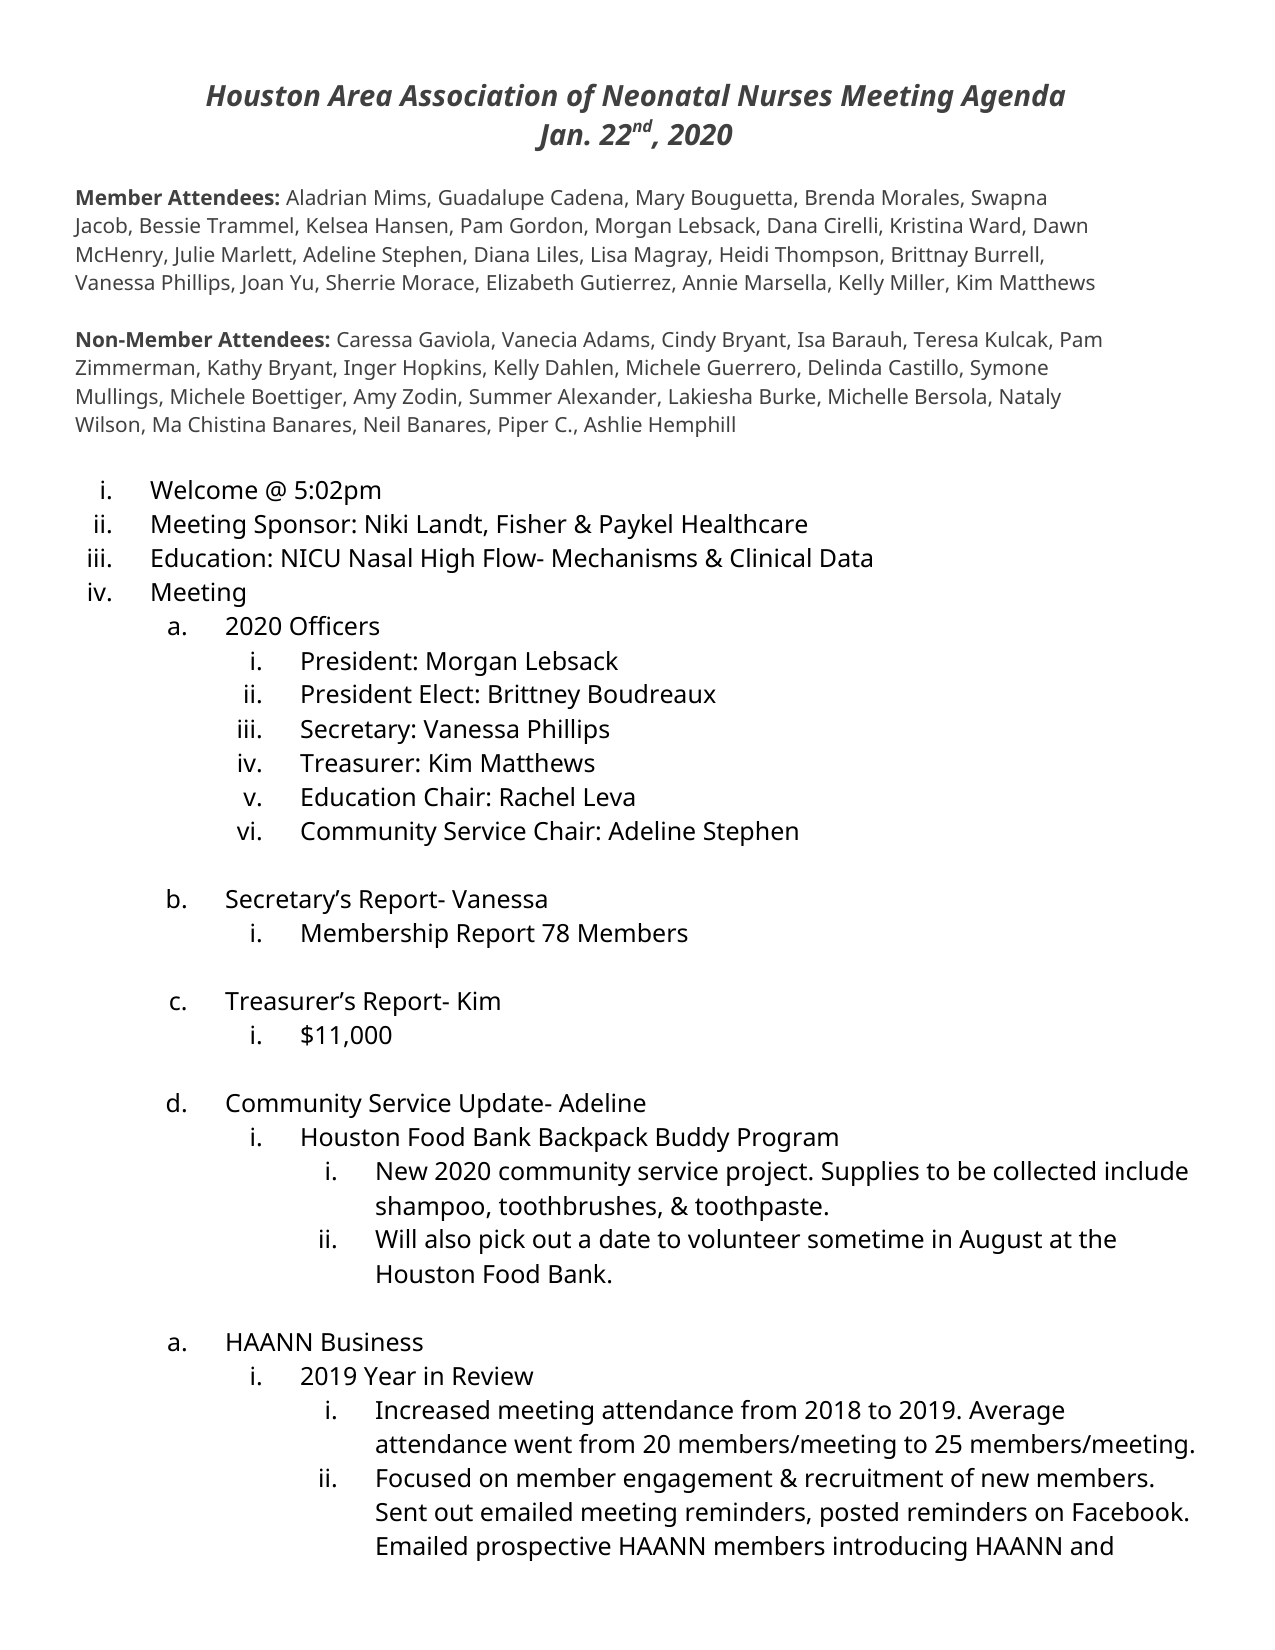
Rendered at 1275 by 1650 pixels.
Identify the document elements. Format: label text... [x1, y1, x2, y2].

list New 2020 community service project. Supplies to be collected include shampoo, toothbrushes, & toothpaste. [337, 1154, 1200, 1222]
list Meeting [112, 575, 1200, 609]
text Member Attendees: Aladrian Mims, Guadalupe Cadena, Mary Bouguetta, Brenda Morales, Swapna Jacob, Bessie Trammel, Kelsea Hansen, Pam Gordon, Morgan Lebsack, Dana Cirelli, Kristina Ward, Dawn McHenry, Julie Marlett, Adeline Stephen, Diana Liles, Lisa Magray, Heidi Thompson, Brittnay Burrell, Vanessa Phillips, Joan Yu, Sherrie Morace, Elizabeth Gutierrez, Annie Marsella, Kelly Miller, Kim Matthews [75, 183, 1110, 297]
text Houston Area Association of Neonatal Nurses Meeting Agenda [165, 75, 1110, 115]
list Will also pick out a date to volunteer sometime in August at the Houston Food Bank. [337, 1222, 1200, 1290]
list HAANN Business [187, 1324, 1200, 1358]
list Treasurer’s Report- Kim [187, 984, 1200, 1018]
text Non-Member Attendees: Caressa Gaviola, Vanecia Adams, Cindy Bryant, Isa Barauh, Teresa Kulcak, Pam Zimmerman, Kathy Bryant, Inger Hopkins, Kelly Dahlen, Michele Guerrero, Delinda Castillo, Symone Mullings, Michele Boettiger, Amy Zodin, Summer Alexander, Lakiesha Burke, Michelle Bersola, Nataly Wilson, Ma Chistina Banares, Neil Banares, Piper C., Ashlie Hemphill [75, 325, 1110, 439]
list President: Morgan Lebsack [262, 643, 1200, 677]
list Treasurer: Kim Matthews [262, 745, 1200, 779]
list Increased meeting attendance from 2018 to 2019. Average attendance went from 20 members/meeting to 25 members/meeting. [337, 1392, 1200, 1461]
list Meeting Sponsor: Niki Landt, Fisher & Paykel Healthcare [112, 507, 1200, 541]
list Secretary: Vanessa Phillips [262, 711, 1200, 745]
list Secretary’s Report- Vanessa [187, 882, 1200, 916]
list Membership Report 78 Members [262, 916, 1200, 950]
list Community Service Chair: Adeline Stephen [262, 813, 1200, 847]
list Welcome @ 5:02pm [112, 473, 1200, 507]
list 2020 Officers [187, 609, 1200, 643]
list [337, 1461, 1200, 1563]
list Houston Food Bank Backpack Buddy Program [262, 1120, 1200, 1154]
list Education: NICU Nasal High Flow- Mechanisms & Clinical Data [112, 541, 1200, 575]
list Community Service Update- Adeline [187, 1086, 1200, 1120]
list Education Chair: Rachel Leva [262, 779, 1200, 813]
text Jan. 22nd, 2020 [165, 115, 1110, 154]
list 2019 Year in Review [262, 1358, 1200, 1392]
list President Elect: Brittney Boudreaux [262, 677, 1200, 711]
list $11,000 [262, 1018, 1200, 1052]
